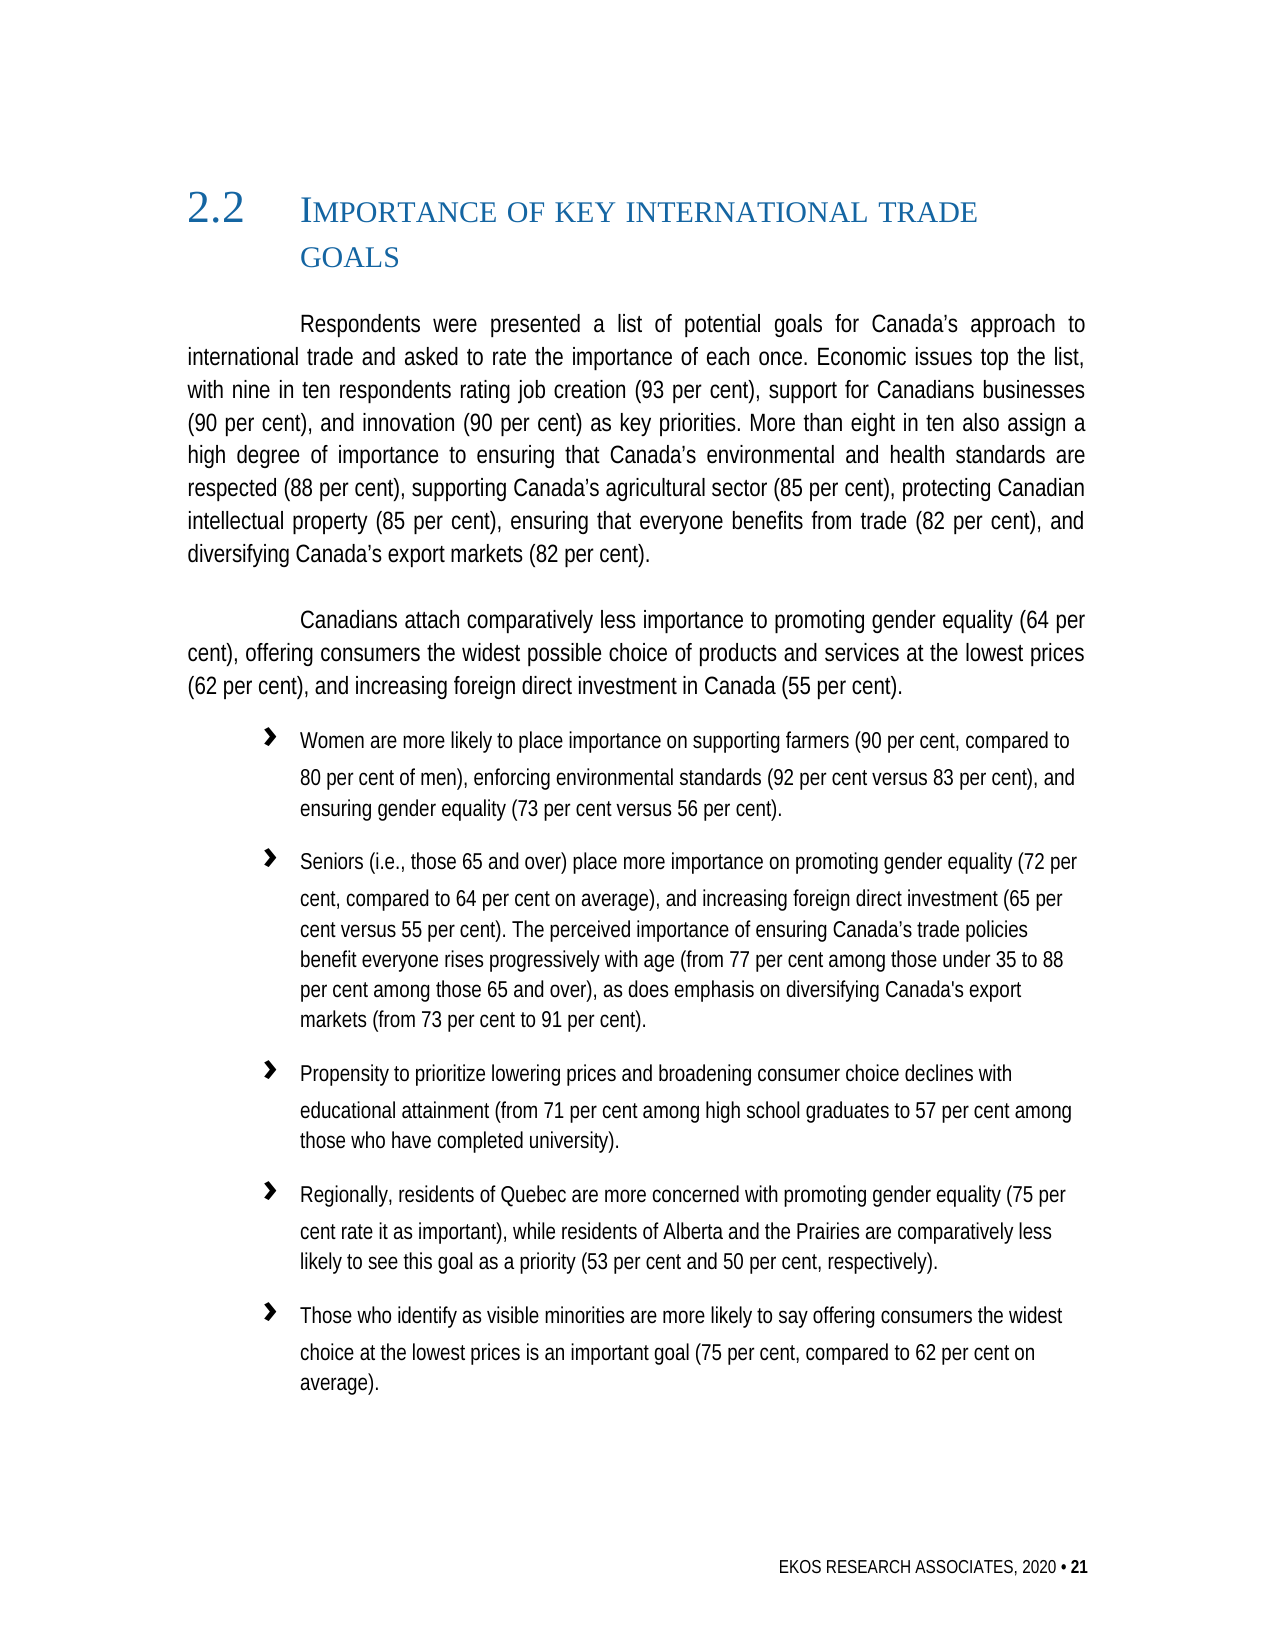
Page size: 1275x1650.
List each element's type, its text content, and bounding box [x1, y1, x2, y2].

text Those who identify as visible minorities are more likely to say offering consumers the widest choice at the lowest prices is an important goal (75 per cent, compared to 62 per cent on average). [262, 1278, 1087, 1396]
text Women are more likely to place importance on supporting farmers (90 per cent, compared to 80 per cent of men), enforcing environmental standards (92 per cent versus 83 per cent), and ensuring gender equality (73 per cent versus 56 per cent). [262, 704, 1087, 821]
text Respondents were presented a list of potential goals for Canada’s approach to international trade and asked to rate the importance of each once. Economic issues top the list, with nine in ten respondents rating job creation (93 per cent), support for Canadians businesses (90 per cent), and innovation (90 per cent) as key priorities. More than eight in ten also assign a high degree of importance to ensuring that Canada’s environmental and health standards are respected (88 per cent), supporting Canada’s agricultural sector (85 per cent), protecting Canadian intellectual property (85 per cent), ensuring that everyone benefits from trade (82 per cent), and diversifying Canada’s export markets (82 per cent). [187, 309, 1087, 568]
text Regionally, residents of Quebec are more concerned with promoting gender equality (75 per cent rate it as important), while residents of Alberta and the Prairies are comparatively less likely to see this goal as a priority (53 per cent and 50 per cent, respectively). [262, 1157, 1087, 1275]
text Propensity to prioritize lowering prices and broadening consumer choice declines with educational attainment (from 71 per cent among high school graduates to 57 per cent among those who have completed university). [262, 1036, 1087, 1154]
text Seniors (i.e., those 65 and over) place more importance on promoting gender equality (72 per cent, compared to 64 per cent on average), and increasing foreign direct investment (65 per cent versus 55 per cent). The perceived importance of ensuring Canada’s trade policies benefit everyone rises progressively with age (from 77 per cent among those under 35 to 88 per cent among those 65 and over), as does emphasis on diversifying Canada's export markets (from 73 per cent to 91 per cent). [262, 825, 1087, 1033]
subtitle Importance of key international trade goals [187, 180, 1087, 276]
text Canadians attach comparatively less importance to promoting gender equality (64 per cent), offering consumers the widest possible choice of products and services at the lowest prices (62 per cent), and increasing foreign direct investment in Canada (55 per cent). [187, 605, 1087, 699]
